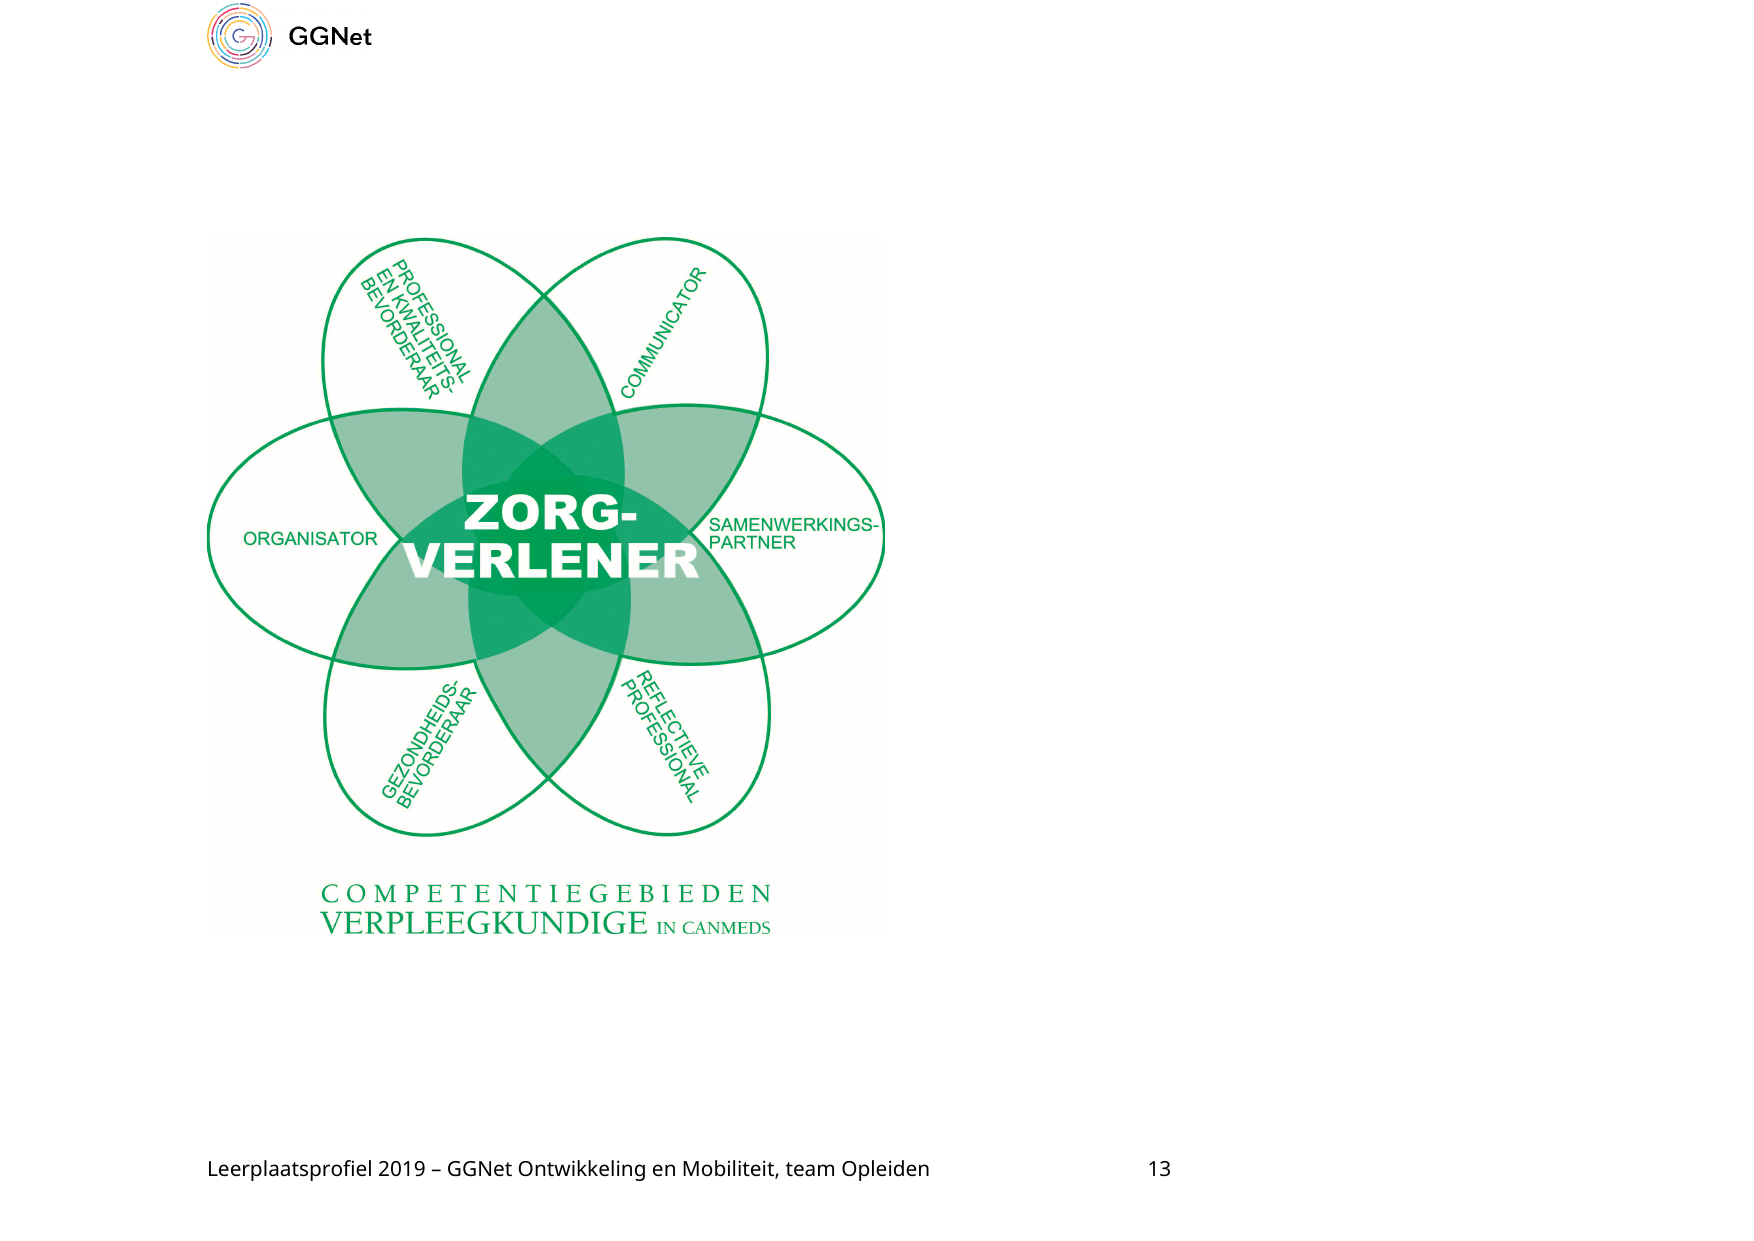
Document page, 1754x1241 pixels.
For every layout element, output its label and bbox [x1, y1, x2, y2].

picture [206, 2, 372, 69]
